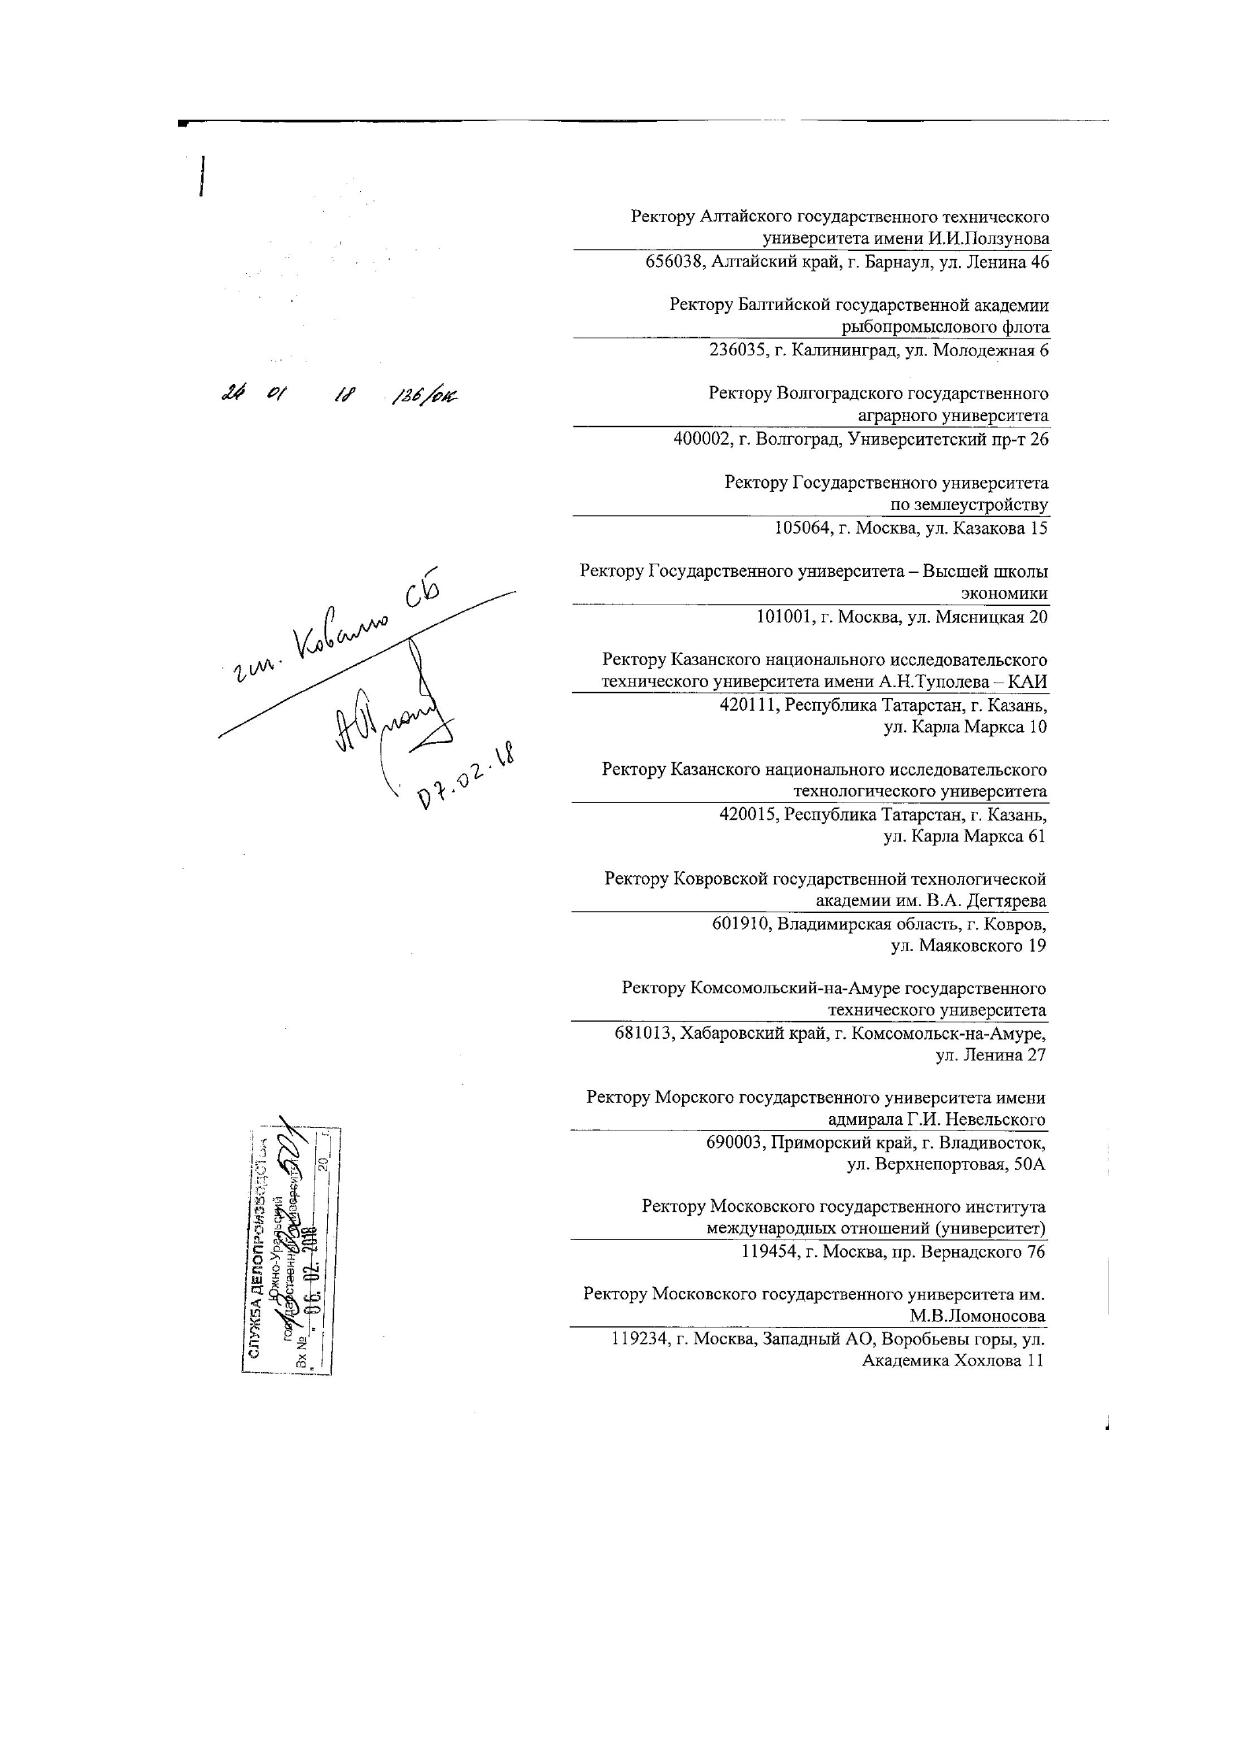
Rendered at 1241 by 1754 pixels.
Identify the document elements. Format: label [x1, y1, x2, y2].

picture [179, 121, 1109, 1429]
